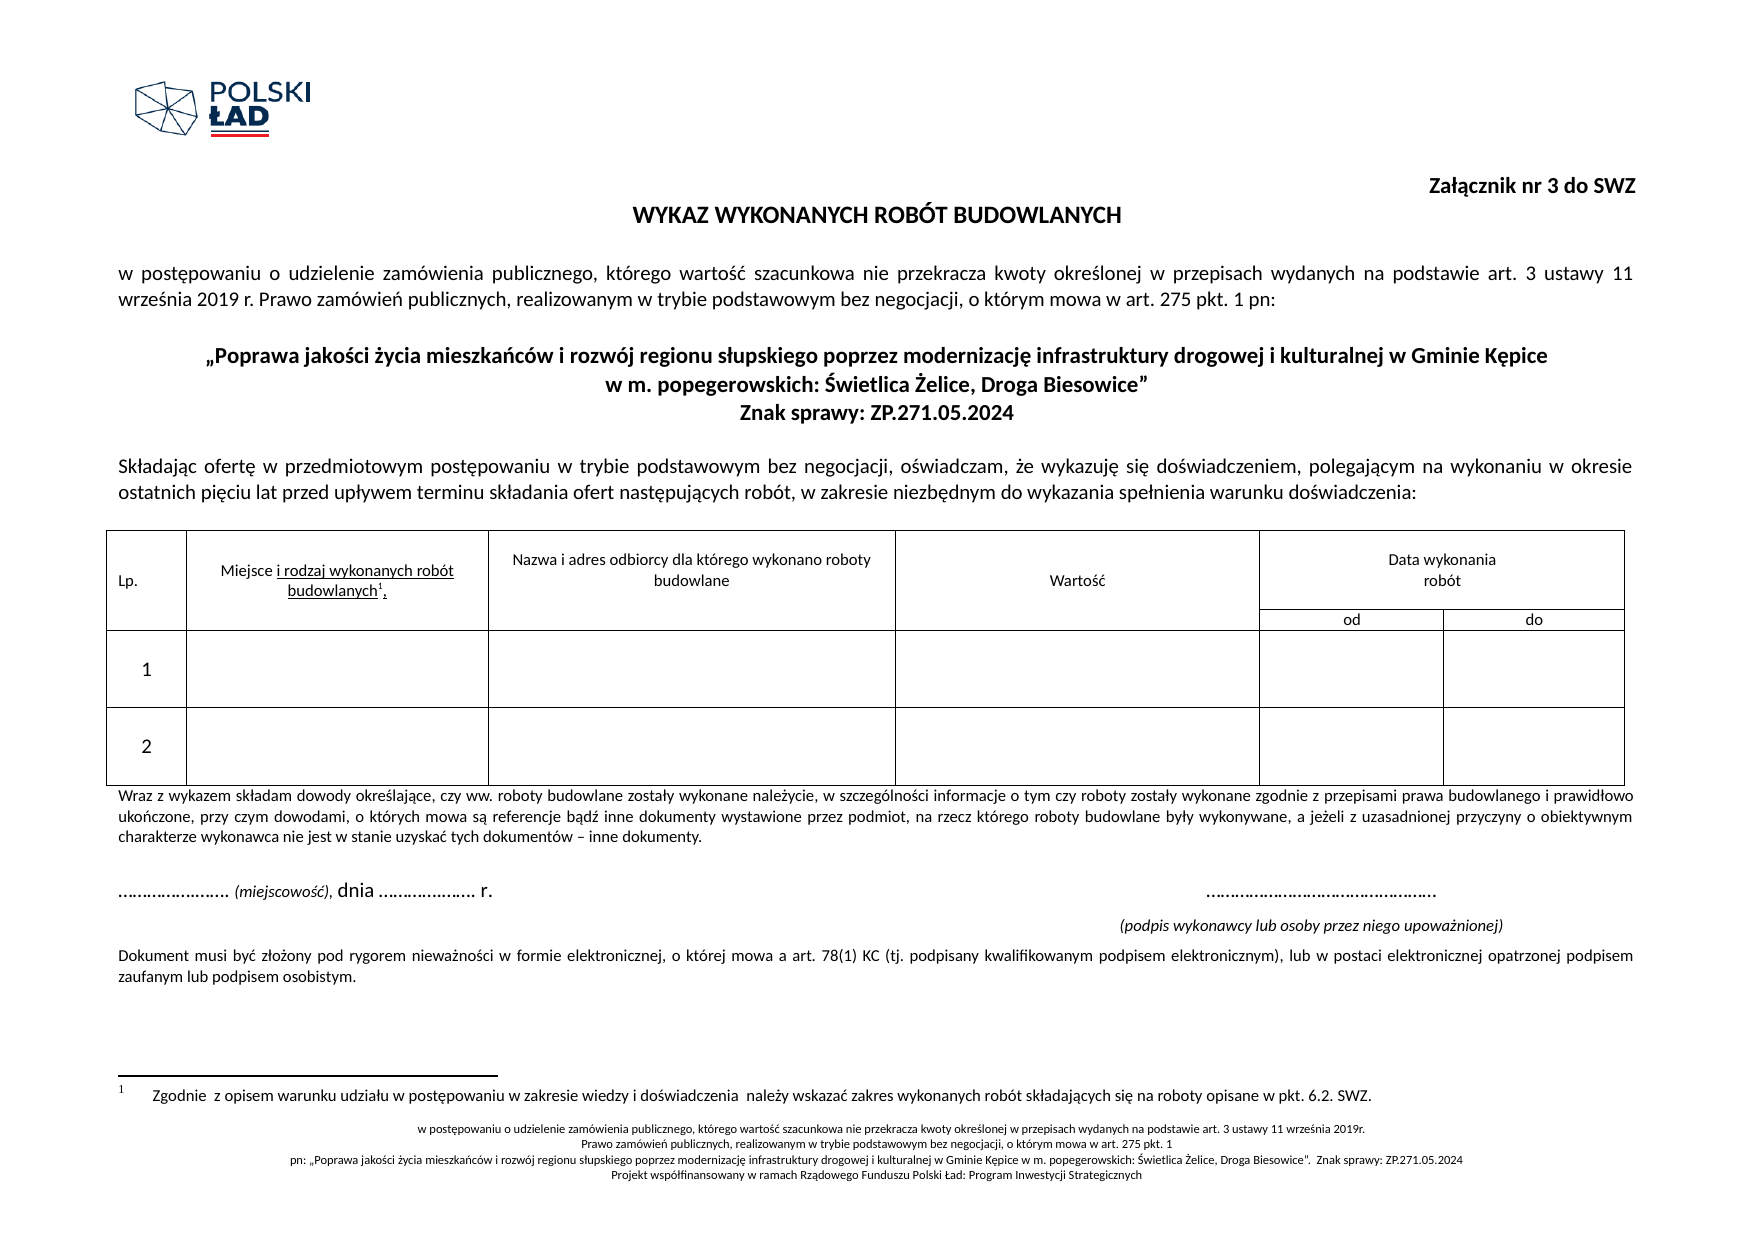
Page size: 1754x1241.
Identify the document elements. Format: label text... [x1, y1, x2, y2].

text …………….……. (miejscowość), dnia ………….……. r. ………………………………………… [118, 877, 1636, 902]
table_header Miejsce i rodzaj wykonanych robót budowlanych, [187, 531, 488, 630]
text w postępowaniu o udzielenie zamówienia publicznego, którego wartość szacunkowa nie przekracza kwoty określonej w przepisach wydanych na podstawie art. 3 ustawy 11 września 2019 r. Prawo zamówień publicznych, realizowanym w trybie podstawowym bez negocjacji, o którym mowa w art. 275 pkt. 1 pn: [118, 260, 1636, 311]
text Znak sprawy: ZP.271.05.2024 [118, 398, 1636, 426]
table_cell 2 [107, 708, 186, 784]
table_cell [187, 708, 488, 784]
table_cell [896, 708, 1259, 784]
text Załącznik nr 3 do SWZ [118, 171, 1636, 199]
table_header Wartość [896, 531, 1259, 630]
table_cell 1 [107, 631, 186, 707]
table_header Lp. [107, 531, 186, 630]
text Składając ofertę w przedmiotowym postępowaniu w trybie podstawowym bez negocjacji, oświadczam, że wykazuję się doświadczeniem, polegającym na wykonaniu w okresie ostatnich pięciu lat przed upływem terminu składania ofert następujących robót, w zakresie niezbędnym do wykazania spełnienia warunku doświadczenia: [118, 454, 1636, 504]
text Dokument musi być złożony pod rygorem nieważności w formie elektronicznej, o której mowa a art. 78(1) KC (tj. podpisany kwalifikowanym podpisem elektronicznym), lub w postaci elektronicznej opatrzonej podpisem zaufanym lub podpisem osobistym. [118, 946, 1636, 986]
table_cell [187, 631, 488, 707]
picture [118, 53, 331, 159]
table_header Data wykonania robót [1260, 531, 1624, 608]
table_cell [489, 631, 895, 707]
table_cell [489, 708, 895, 784]
table_cell [896, 631, 1259, 707]
table_cell [1444, 708, 1624, 784]
table_cell [1260, 708, 1443, 784]
table_cell do [1444, 610, 1624, 630]
table_cell od [1260, 610, 1443, 630]
table_cell [1444, 631, 1624, 707]
text WYKAZ WYKONANYCH ROBÓT BUDOWLANYCH [118, 199, 1636, 230]
text „Poprawa jakości życia mieszkańców i rozwój regionu słupskiego poprzez modernizację infrastruktury drogowej i kulturalnej w Gminie Kępice [118, 342, 1636, 370]
text (podpis wykonawcy lub osoby przez niego upoważnionej) [635, 915, 1636, 935]
table_cell [1260, 631, 1443, 707]
text Wraz z wykazem składam dowody określające, czy ww. roboty budowlane zostały wykonane należycie, w szczególności informacje o tym czy roboty zostały wykonane zgodnie z przepisami prawa budowlanego i prawidłowo ukończone, przy czym dowodami, o których mowa są referencje bądź inne dokumenty wystawione przez podmiot, na rzecz którego roboty budowlane były wykonywane, a jeżeli z uzasadnionej przyczyny o obiektywnym charakterze wykonawca nie jest w stanie uzyskać tych dokumentów – inne dokumenty. [118, 786, 1636, 846]
text w m. popegerowskich: Świetlica Żelice, Droga Biesowice” [118, 370, 1636, 398]
table_header Nazwa i adres odbiorcy dla którego wykonano roboty budowlane [489, 531, 895, 630]
